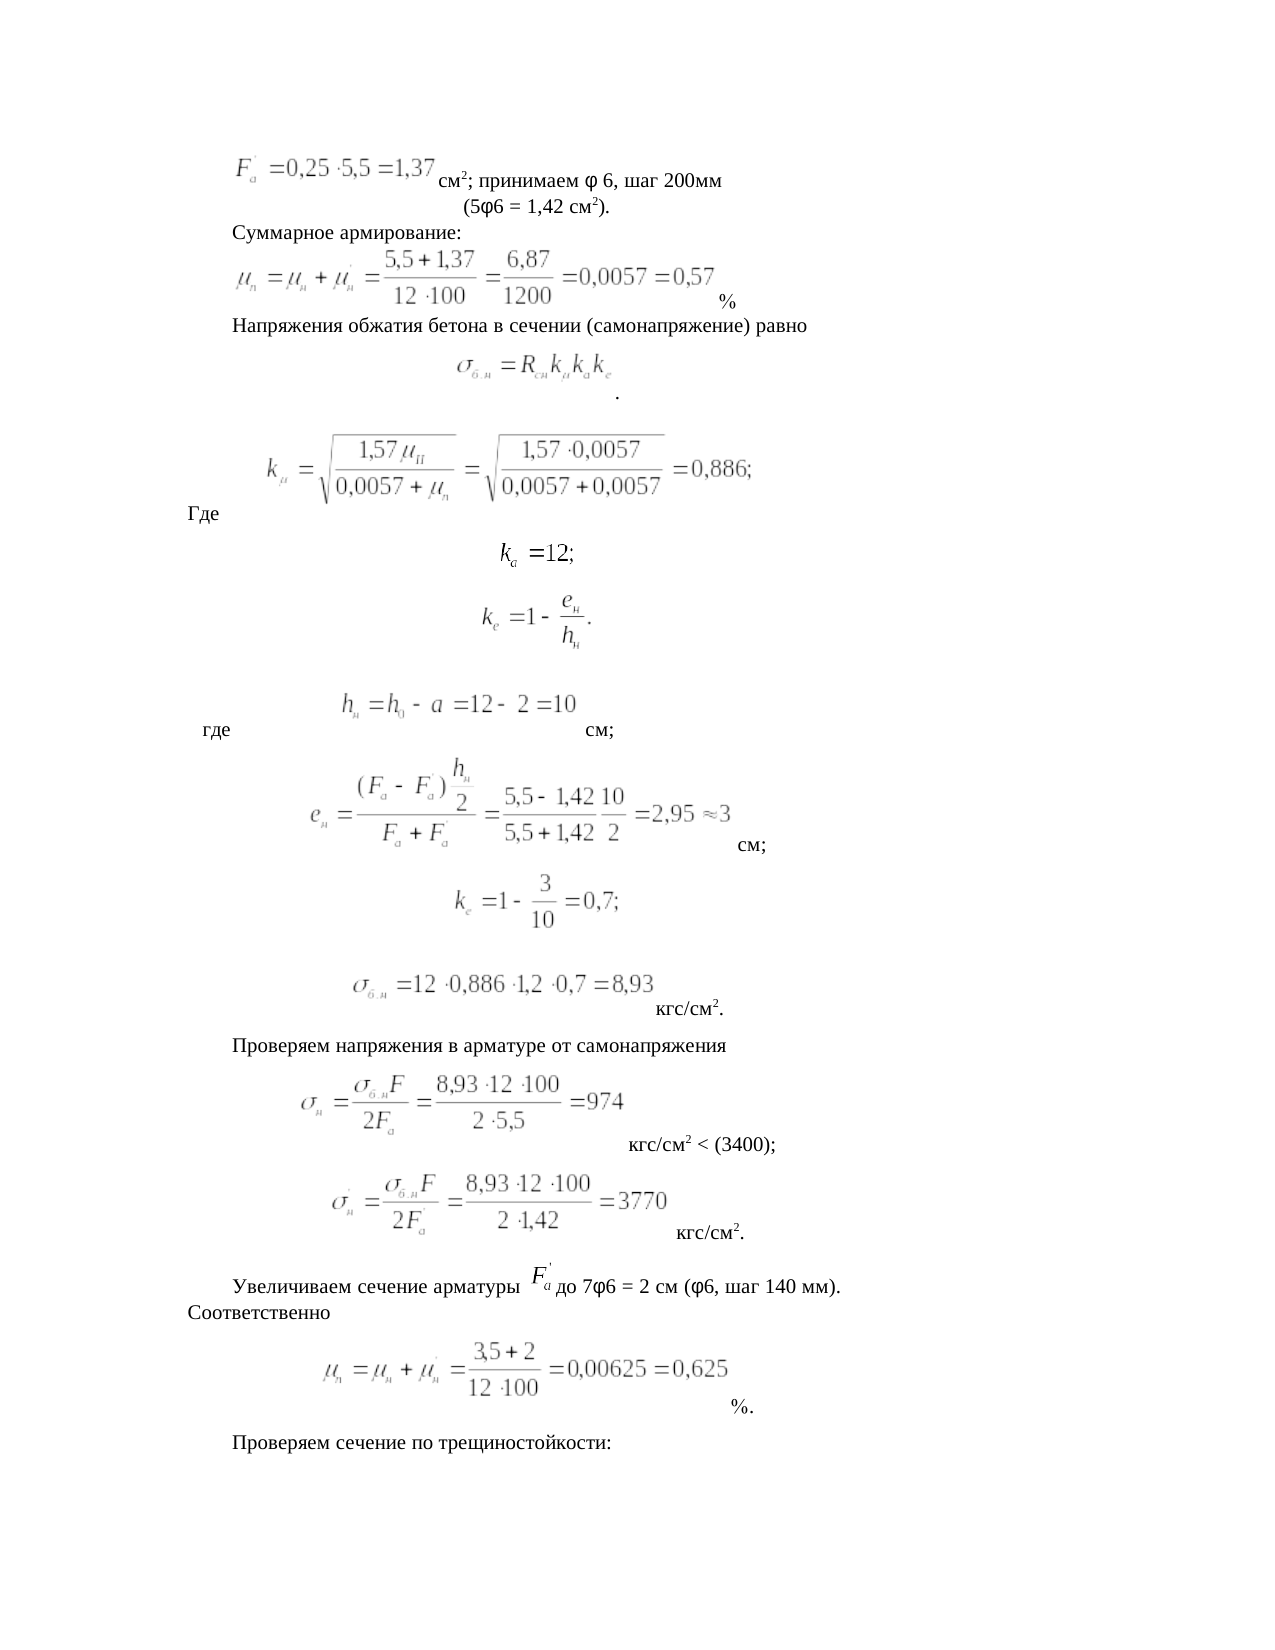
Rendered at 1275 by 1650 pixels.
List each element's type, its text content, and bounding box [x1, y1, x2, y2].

text кгс/см2. [187, 1169, 842, 1244]
text кгс/см2. [187, 970, 842, 1020]
text см; [187, 753, 842, 856]
text см2; принимаем 6, шаг 200мм [187, 150, 842, 194]
text Проверяем напряжения в арматуре от самонапряжения [187, 1032, 842, 1057]
text Суммарное армирование: [187, 220, 842, 244]
text (56 = 1,42 см2). [187, 194, 842, 220]
text кгс/см2 < (3400); [187, 1069, 842, 1156]
text Напряжения обжатия бетона в сечении (самонапряжение) равно [187, 313, 842, 337]
text Увеличиваем сечение арматуры до 76 = 2 см (6, шаг 140 мм). Соответственно [187, 1256, 842, 1324]
text где cм; [187, 691, 842, 741]
text Проверяем сечение по трещиностойкости: [187, 1430, 842, 1454]
text . [187, 349, 842, 404]
text . [187, 1337, 842, 1418]
text Где [187, 429, 842, 525]
